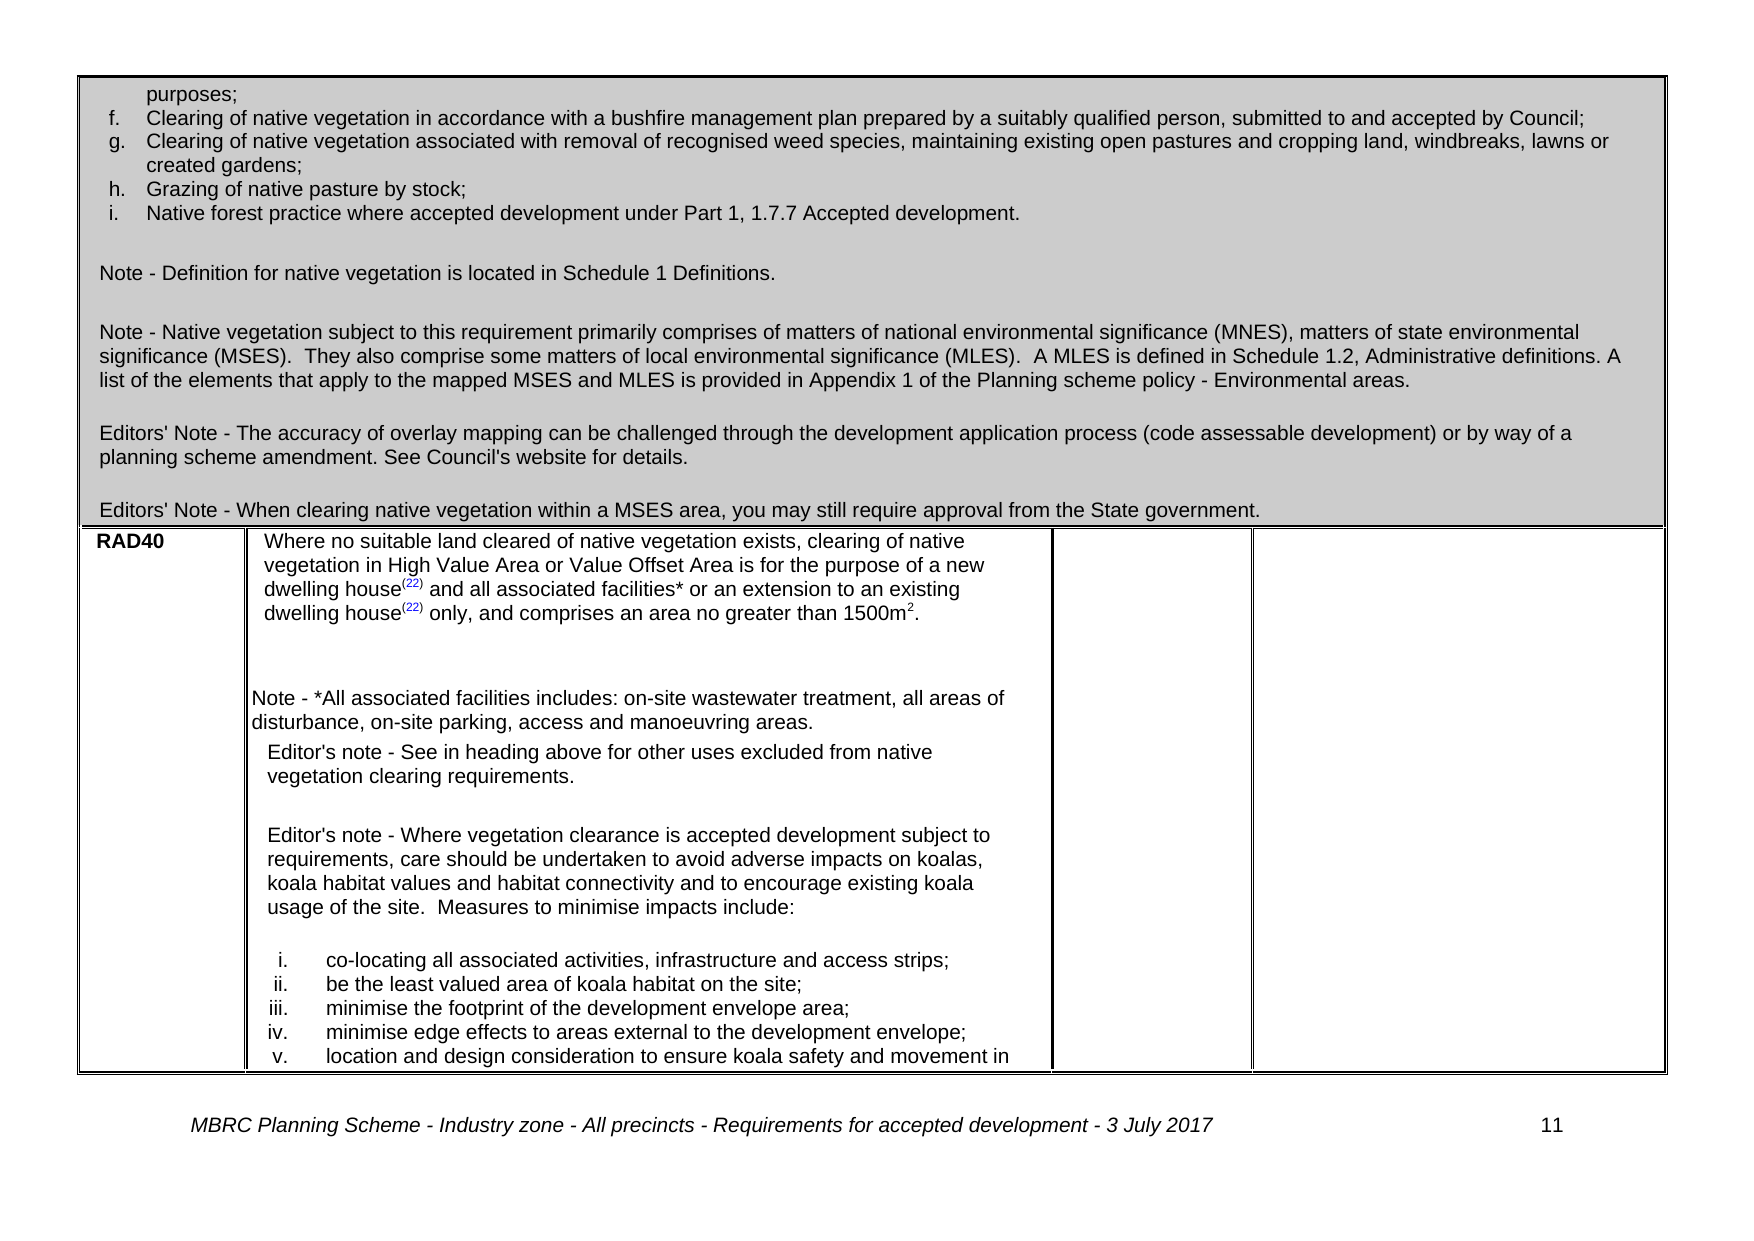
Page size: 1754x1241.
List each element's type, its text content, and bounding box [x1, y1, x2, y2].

table_cell RAD40 [80, 525, 246, 1071]
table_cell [246, 529, 1052, 1071]
table_cell [1052, 529, 1252, 1071]
table_cell [1253, 525, 1665, 1071]
